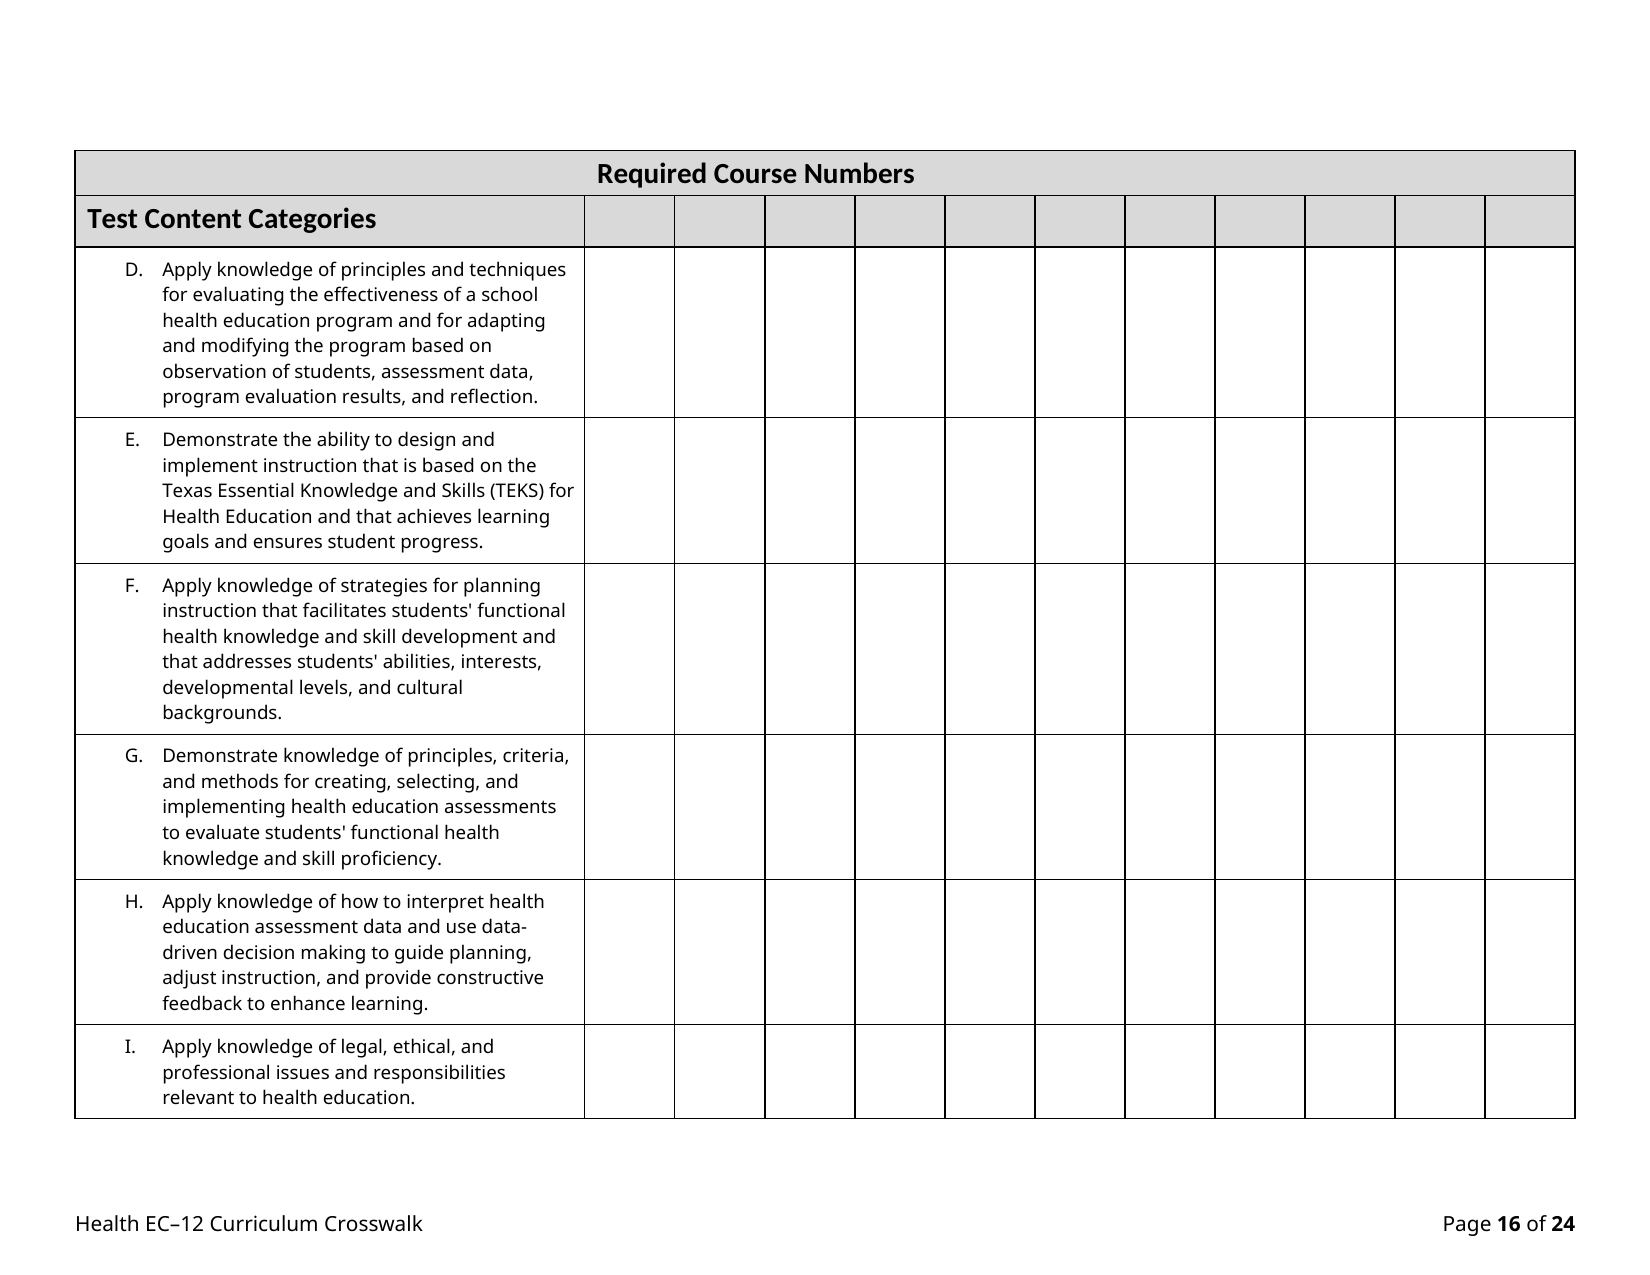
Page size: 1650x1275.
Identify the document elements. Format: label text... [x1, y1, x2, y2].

table_cell [1486, 1025, 1574, 1118]
table_cell [766, 1025, 854, 1118]
table_cell [1396, 880, 1484, 1024]
table_cell [1396, 1025, 1484, 1118]
table_cell [766, 564, 854, 733]
table_cell [1126, 418, 1214, 563]
table_cell [1126, 248, 1214, 417]
table_cell [856, 418, 944, 563]
table_cell [585, 880, 674, 1024]
table_cell [1036, 880, 1124, 1024]
table_header [76, 151, 585, 195]
table_cell [1036, 735, 1124, 879]
table_cell [1396, 196, 1484, 246]
table_cell [1126, 1025, 1214, 1118]
table_cell [856, 735, 944, 879]
table_cell Demonstrate the ability to design and implement instruction that is based on the Texas Essential Knowledge and Skills (TEKS) for Health Education and that achieves learning goals and ensures student progress. [76, 418, 584, 563]
table_cell [766, 880, 854, 1024]
table_cell Apply knowledge of principles and techniques for evaluating the effectiveness of a school health education program and for adapting and modifying the program based on observation of students, assessment data, program evaluation results, and reflection. [76, 248, 584, 417]
table_cell [856, 564, 944, 733]
table_cell [1306, 248, 1394, 417]
table_cell [1306, 418, 1394, 563]
table_cell [766, 418, 854, 563]
table_cell [946, 418, 1034, 563]
table_cell [1486, 880, 1574, 1024]
table_cell Demonstrate knowledge of principles, criteria, and methods for creating, selecting, and implementing health education assessments to evaluate students' functional health knowledge and skill proficiency. [76, 735, 584, 879]
table_cell [946, 564, 1034, 733]
table_cell [675, 418, 764, 563]
table_header Required Course Numbers [585, 151, 1574, 195]
table_cell [1216, 196, 1304, 246]
table_cell [585, 564, 674, 733]
table_cell [1396, 735, 1484, 879]
table_cell [675, 1025, 764, 1118]
table_cell [1486, 248, 1574, 417]
table_cell [1306, 735, 1394, 879]
table_cell [766, 196, 854, 246]
table_cell [1126, 196, 1214, 246]
table_cell [1126, 564, 1214, 733]
table_cell [1486, 564, 1574, 733]
table_cell Apply knowledge of how to interpret health education assessment data and use data-driven decision making to guide planning, adjust instruction, and provide constructive feedback to enhance learning. [76, 880, 584, 1024]
table_cell [1396, 418, 1484, 563]
table_cell [675, 564, 764, 733]
table_cell [946, 248, 1034, 417]
table_cell [1036, 564, 1124, 733]
table_cell Apply knowledge of strategies for planning instruction that facilitates students' functional health knowledge and skill development and that addresses students' abilities, interests, developmental levels, and cultural backgrounds. [76, 564, 584, 733]
table_cell [1036, 196, 1124, 246]
table_cell [946, 880, 1034, 1024]
table_cell [675, 196, 764, 246]
table_cell [1306, 196, 1394, 246]
table_cell [1216, 418, 1304, 563]
table_cell [675, 735, 764, 879]
table_cell [1036, 418, 1124, 563]
table_cell [1216, 564, 1304, 733]
table_cell [1126, 735, 1214, 879]
table_cell [766, 248, 854, 417]
table_cell [1216, 1025, 1304, 1118]
table_cell [946, 1025, 1034, 1118]
table_cell [1036, 1025, 1124, 1118]
table_cell [675, 248, 764, 417]
table_cell [1306, 1025, 1394, 1118]
table_cell [946, 735, 1034, 879]
table_cell [1396, 248, 1484, 417]
table_cell [856, 248, 944, 417]
table_cell [1126, 880, 1214, 1024]
table_cell [856, 196, 944, 246]
table_cell Apply knowledge of legal, ethical, and professional issues and responsibilities relevant to health education. [76, 1025, 584, 1118]
table_cell [585, 196, 674, 246]
table_cell Test Content Categories [76, 196, 584, 246]
table_cell [1486, 196, 1574, 246]
table_cell [1486, 735, 1574, 879]
table_cell [856, 1025, 944, 1118]
table_cell [585, 1025, 674, 1118]
table_cell [675, 880, 764, 1024]
table_cell [1396, 564, 1484, 733]
table_cell [585, 418, 674, 563]
table_cell [1036, 248, 1124, 417]
table_cell [856, 880, 944, 1024]
table_cell [1216, 248, 1304, 417]
table_cell [766, 735, 854, 879]
table_cell [585, 735, 674, 879]
table_cell [1486, 418, 1574, 563]
table_cell [1306, 564, 1394, 733]
table_cell [1216, 735, 1304, 879]
table_cell [585, 248, 674, 417]
table_cell [946, 196, 1034, 246]
table_cell [1216, 880, 1304, 1024]
table_cell [1306, 880, 1394, 1024]
